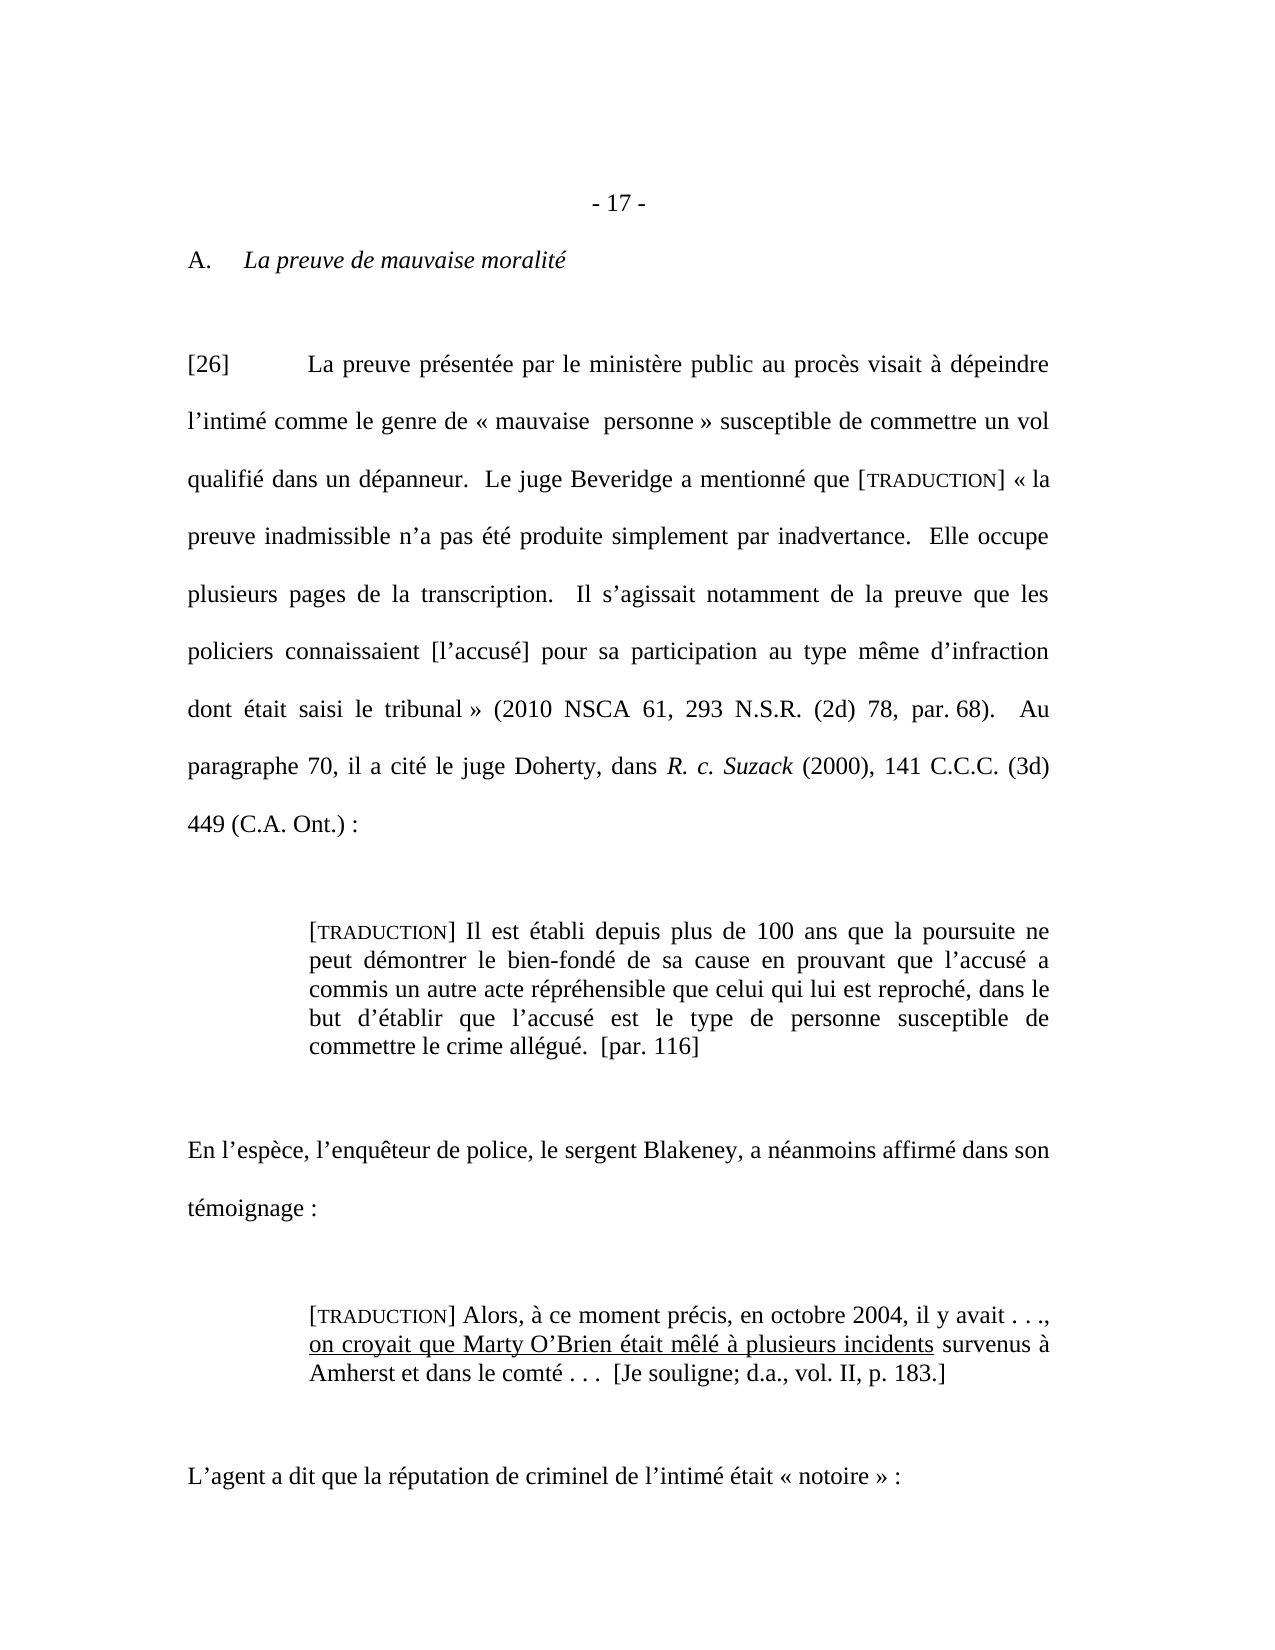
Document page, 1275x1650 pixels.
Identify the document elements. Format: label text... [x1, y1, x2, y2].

text En l’espèce, l’enquêteur de police, le sergent Blakeney, a néanmoins affirmé dans son témoignage : [187, 1135, 1050, 1221]
text La preuve présentée par le ministère public au procès visait à dépeindre l’intimé comme le genre de « mauvaise personne » susceptible de commettre un vol qualifié dans un dépanneur. Le juge Beveridge a mentionné que [traduction] « la preuve inadmissible n’a pas été produite simplement par inadvertance. Elle occupe plusieurs pages de la transcription. Il s’agissait notamment de la preuve que les policiers connaissaient [l’accusé] pour sa participation au type même d’infraction dont était saisi le tribunal » (2010 NSCA 61, 293 N.S.R. (2d) 78, par. 68). Au paragraphe 70, il a cité le juge Doherty, dans R. c. Suzack (2000), 141 C.C.C. (3d) 449 (C.A. Ont.) : [187, 349, 1050, 838]
text L’agent a dit que la réputation de criminel de l’intimé était « notoire » : [187, 1461, 1050, 1490]
text [traduction] Alors, à ce moment précis, en octobre 2004, il y avait . . ., on croyait que Marty O’Brien était mêlé à plusieurs incidents survenus à Amherst et dans le comté . . . [Je souligne; d.a., vol. II, p. 183.] [187, 1300, 1050, 1386]
text [traduction] Il est établi depuis plus de 100 ans que la poursuite ne peut démontrer le bien-fondé de sa cause en prouvant que l’accusé a commis un autre acte répréhensible que celui qui lui est reproché, dans le but d’établir que l’accusé est le type de personne susceptible de commettre le crime allégué. [par. 116] [187, 916, 1050, 1060]
title A. La preuve de mauvaise moralité [187, 245, 1050, 274]
